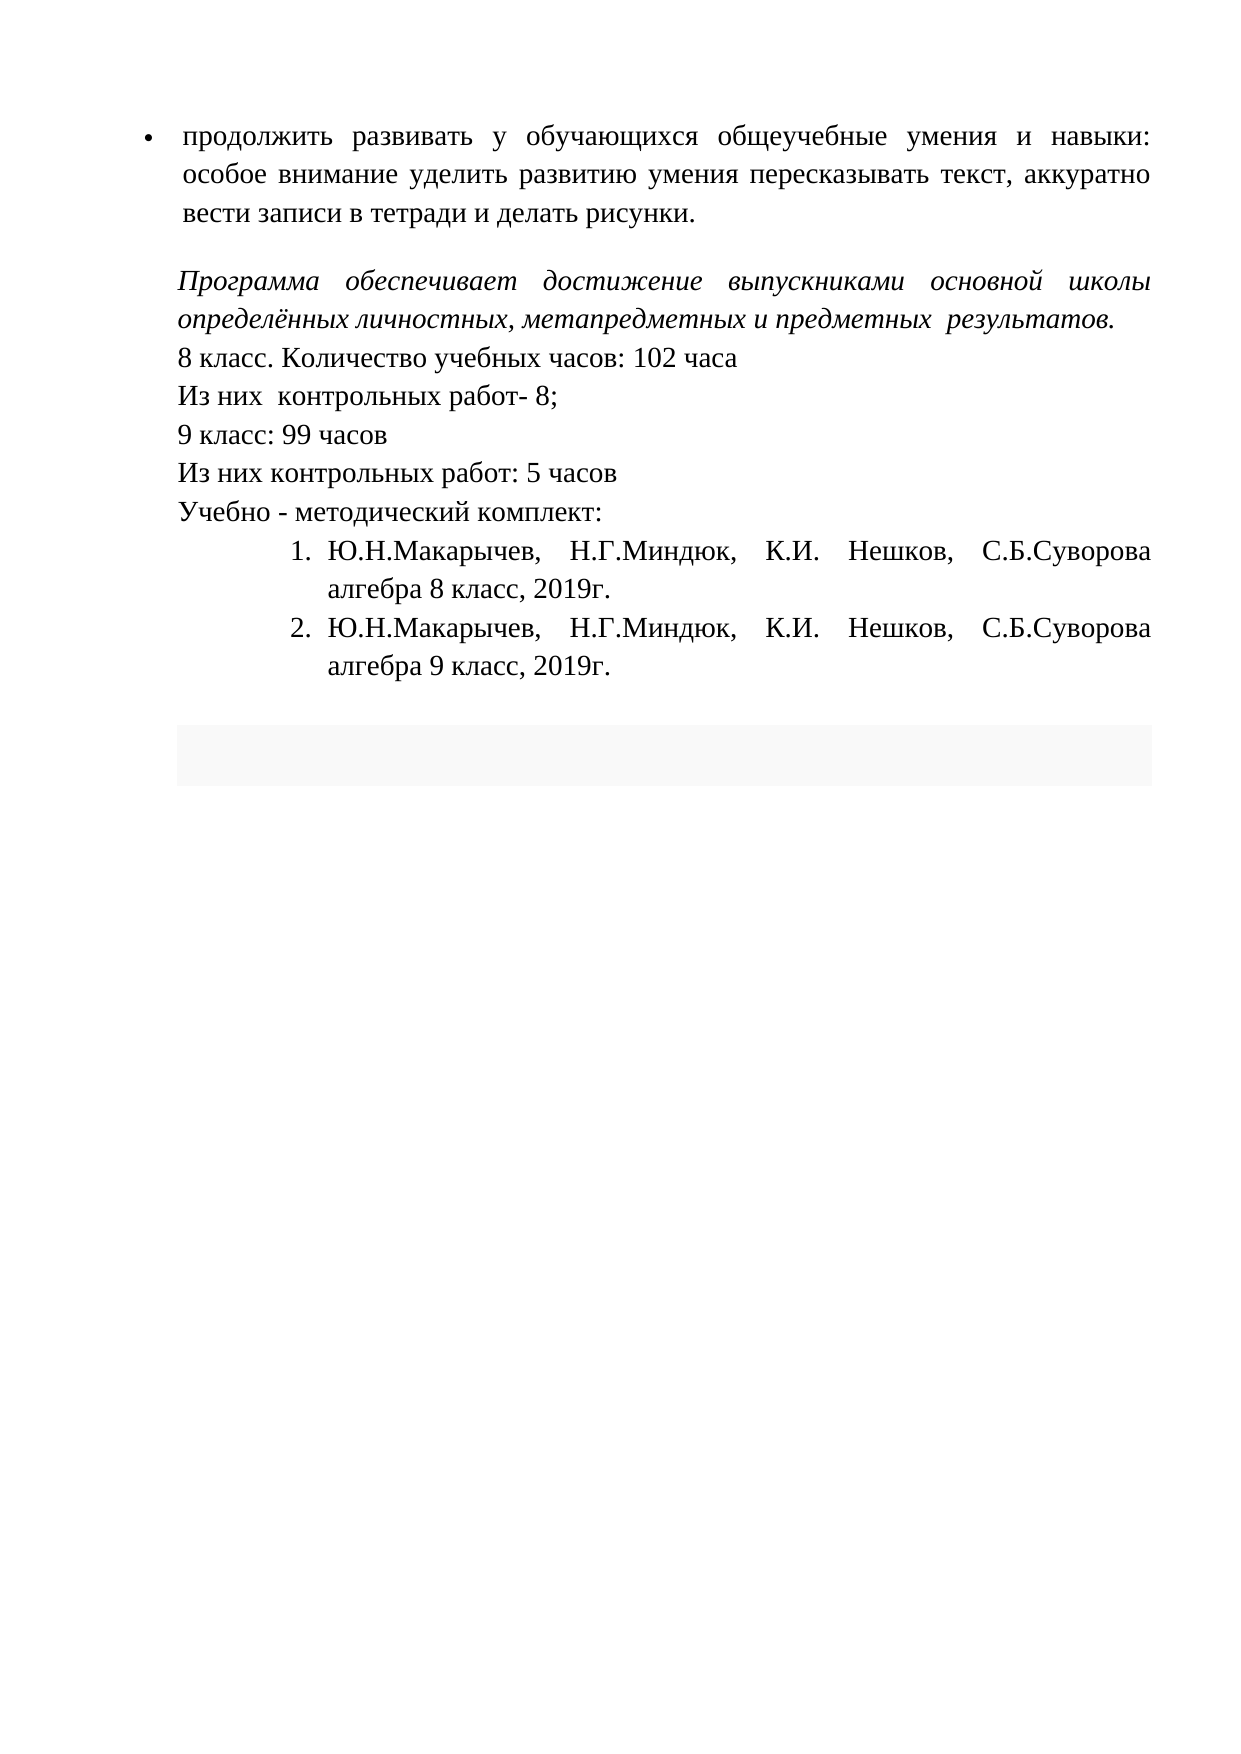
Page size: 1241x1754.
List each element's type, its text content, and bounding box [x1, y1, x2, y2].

text 8 класс. Количество учебных часов: 102 часа [177, 340, 1152, 373]
text 9 класс: 99 часов [177, 417, 1152, 451]
text Учебно - методический комплект: [177, 494, 1152, 528]
list Ю.Н.Макарычев, Н.Г.Миндюк, К.И. Нешков, С.Б.Суворова алгебра 8 класс, 2019г. [290, 533, 1152, 605]
text Программа обеспечивает достижение выпускниками основной школы определённых личностных, метапредметных и предметных результатов. [177, 263, 1152, 335]
text Из них контрольных работ: 5 часов [177, 456, 1152, 489]
list Ю.Н.Макарычев, Н.Г.Миндюк, К.И. Нешков, С.Б.Суворова алгебра 9 класс, 2019г. [290, 610, 1152, 682]
text Из них контрольных работ- 8; [177, 378, 1152, 412]
list продолжить развивать у обучающихся общеучебные умения и навыки: особое внимание уделить развитию умения пересказывать текст, аккуратно вести записи в тетради и делать рисунки. [145, 118, 1152, 229]
